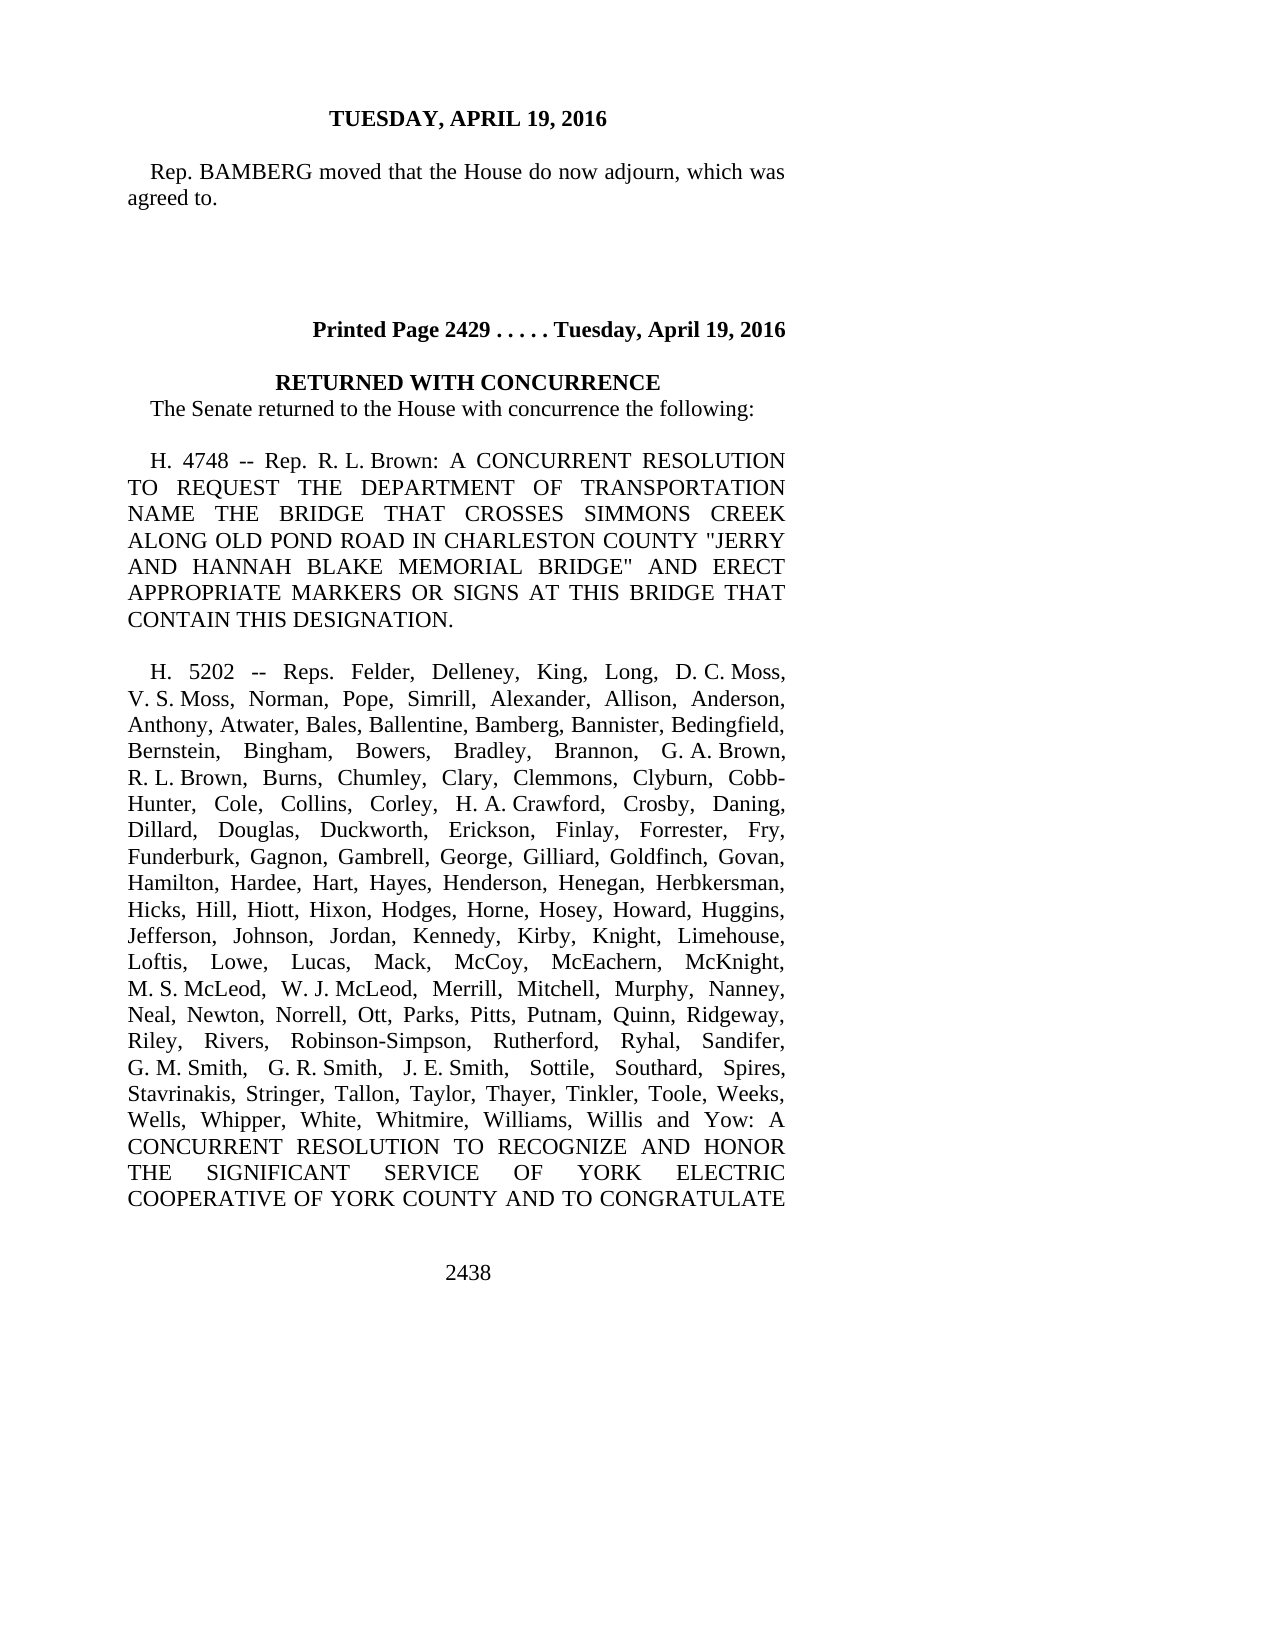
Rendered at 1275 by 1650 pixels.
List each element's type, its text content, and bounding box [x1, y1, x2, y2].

text The Senate returned to the House with concurrence the following: [127, 395, 786, 421]
text RETURNED WITH CONCURRENCE [127, 368, 786, 395]
text Rep. BAMBERG moved that the House do now adjourn, which was agreed to. [127, 158, 786, 210]
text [127, 658, 786, 1212]
text H. 4748 -- Rep. R. L. Brown: A CONCURRENT RESOLUTION TO REQUEST THE DEPARTMENT OF TRANSPORTATION NAME THE BRIDGE THAT CROSSES SIMMONS CREEK ALONG OLD POND ROAD IN CHARLESTON COUNTY "JERRY AND HANNAH BLAKE MEMORIAL BRIDGE" AND ERECT APPROPRIATE MARKERS OR SIGNS AT THIS BRIDGE THAT CONTAIN THIS DESIGNATION. [127, 448, 786, 632]
text Printed Page 2429 . . . . . Tuesday, April 19, 2016 [127, 316, 786, 342]
